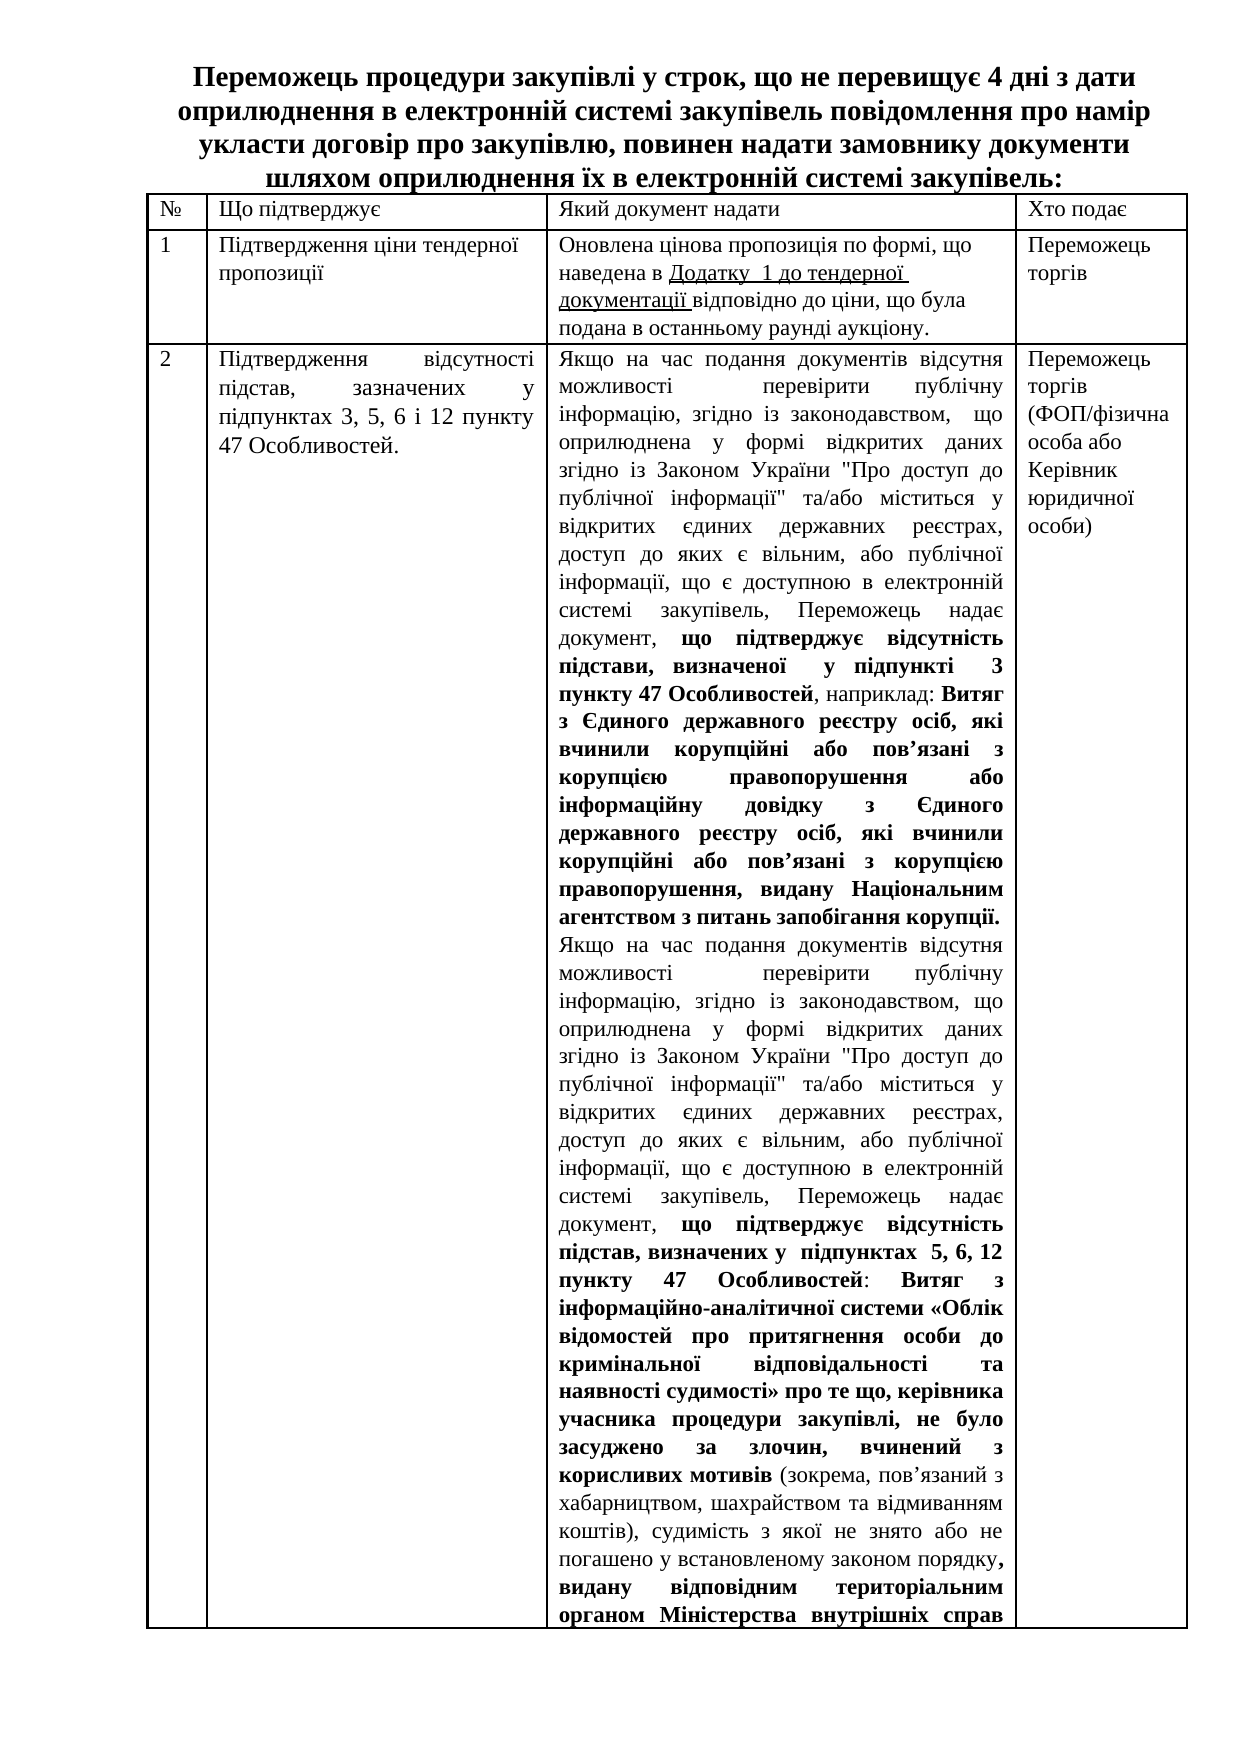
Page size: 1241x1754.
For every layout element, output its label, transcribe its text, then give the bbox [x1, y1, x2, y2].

table_cell Оновлена цінова пропозиція по формі, що наведена в Додатку 1 до тендерної документації відповідно до ціни, що була подана в останньому раунді аукціону. [548, 231, 1015, 342]
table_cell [208, 345, 546, 1627]
table_header Хто подає [1017, 195, 1186, 229]
table_cell 2 [149, 345, 206, 1627]
table_cell Переможець торгів [1017, 231, 1186, 342]
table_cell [548, 345, 1015, 1627]
table_header Що підтверджує [208, 195, 546, 229]
table_header № [149, 195, 206, 229]
text Переможець процедури закупівлі у строк, що не перевищує 4 дні з дати оприлюднення в електронній системі закупівель повідомлення про намір укласти договір про закупівлю, повинен надати замовнику документи шляхом оприлюднення їх в електронній системі закупівель: [177, 59, 1152, 193]
table_cell 1 [149, 231, 206, 342]
table_header Який документ надати [548, 195, 1015, 229]
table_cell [1017, 345, 1186, 1627]
table_cell Підтвердження ціни тендерної пропозиції [208, 231, 546, 342]
